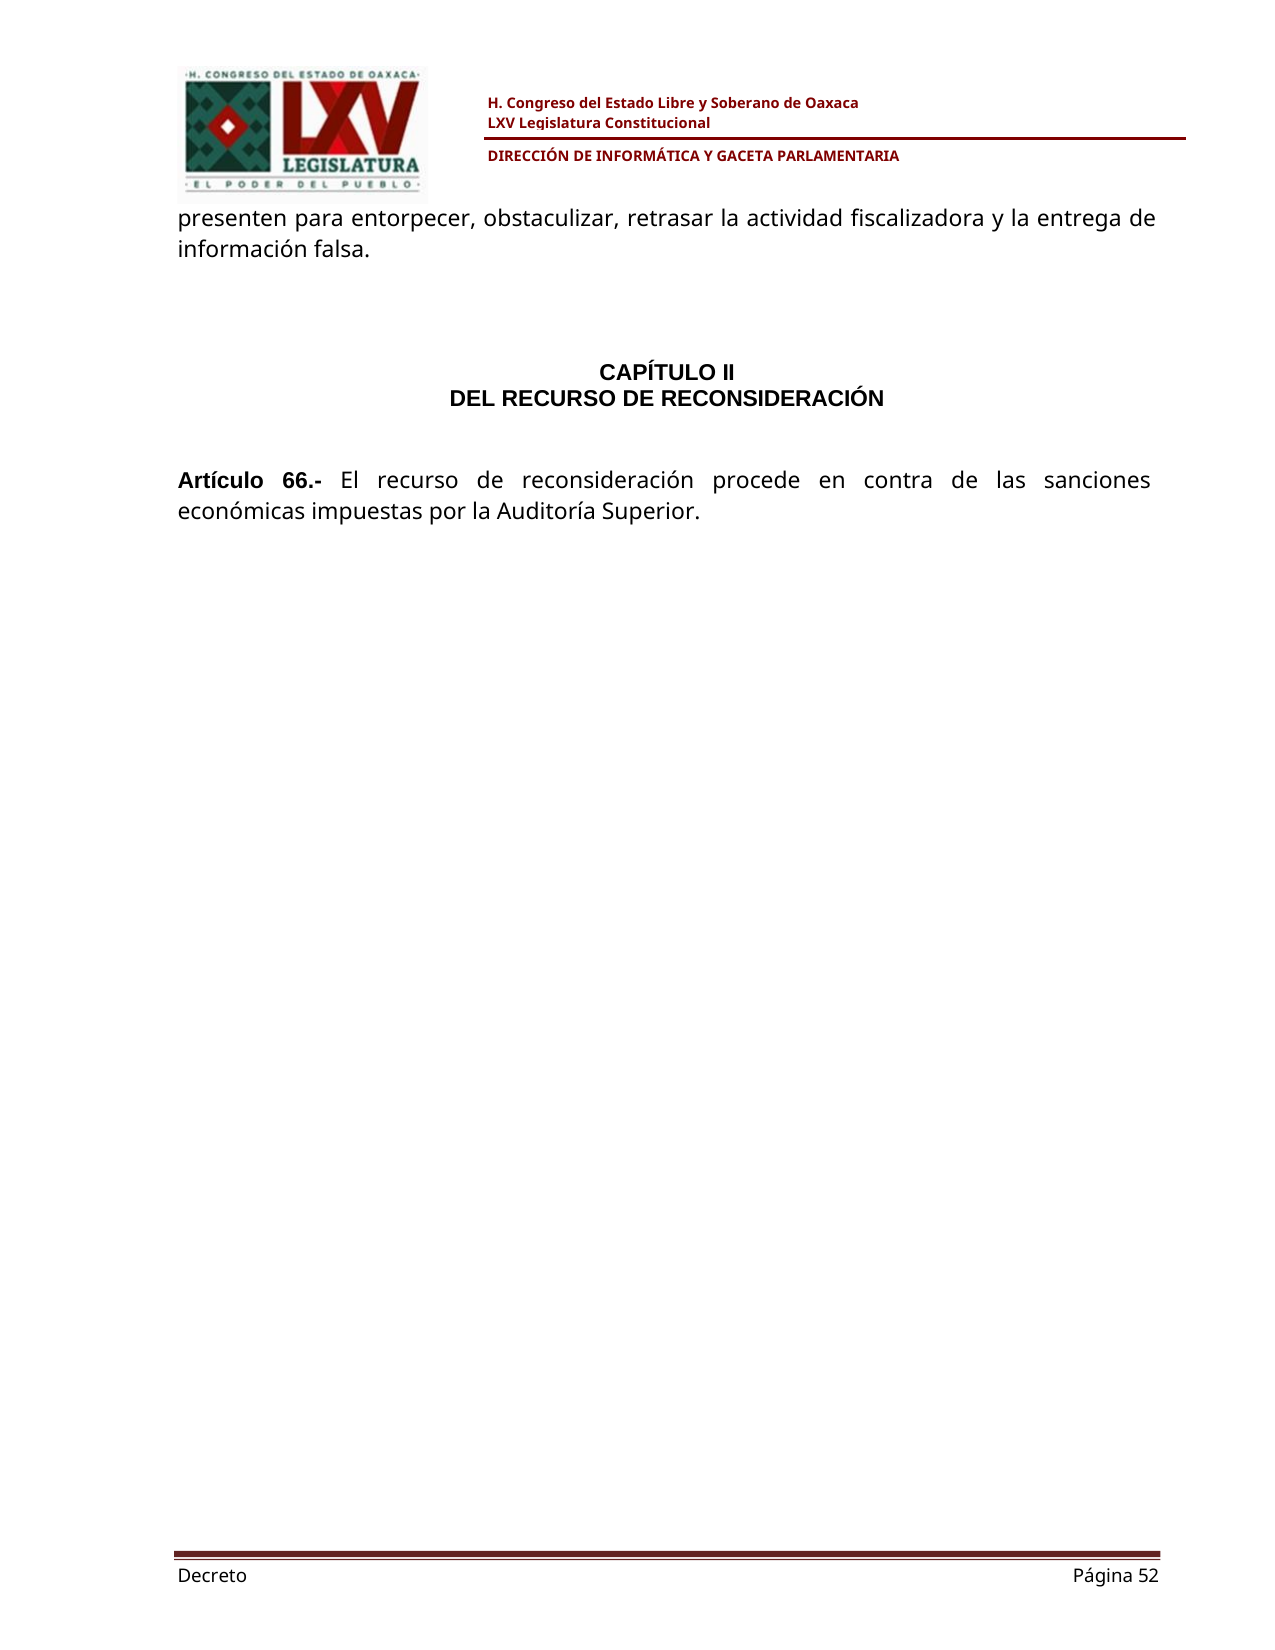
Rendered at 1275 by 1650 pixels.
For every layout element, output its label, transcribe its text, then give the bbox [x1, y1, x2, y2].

picture [177, 66, 429, 202]
text CAPÍTULO II [174, 358, 1160, 385]
text Artículo 66.- El recurso de reconsideración procede en contra de las sanciones económicas impuestas por la Auditoría Superior. [177, 464, 1152, 526]
text DEL RECURSO DE RECONSIDERACIÓN [174, 385, 1159, 411]
